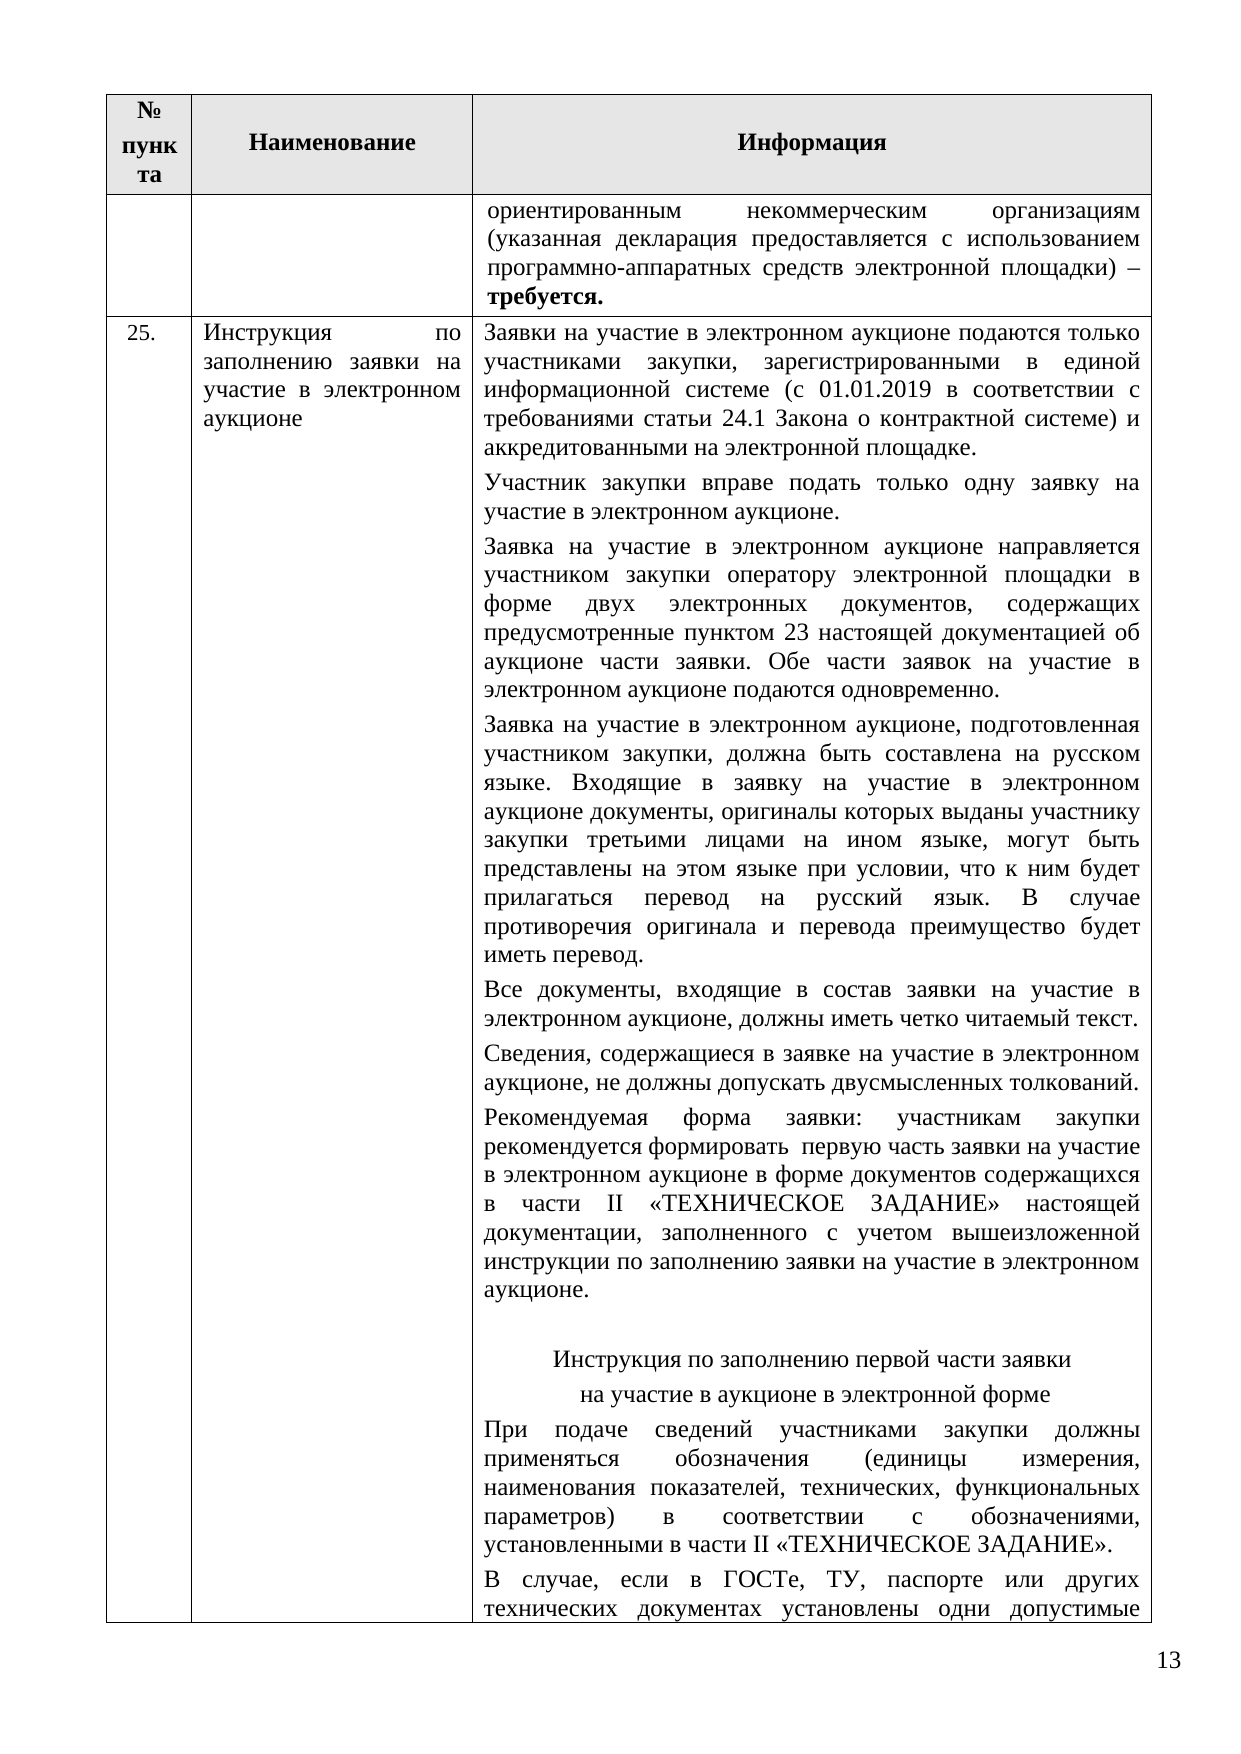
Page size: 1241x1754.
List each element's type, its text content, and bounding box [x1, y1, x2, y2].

table_cell [107, 317, 191, 1622]
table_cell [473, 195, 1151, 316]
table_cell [473, 317, 1151, 1622]
table_header Информация [473, 95, 1151, 194]
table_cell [192, 195, 472, 316]
table_header № пункта [107, 95, 191, 194]
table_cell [192, 317, 472, 1622]
table_cell [107, 195, 191, 316]
table_header Наименование [192, 95, 472, 194]
